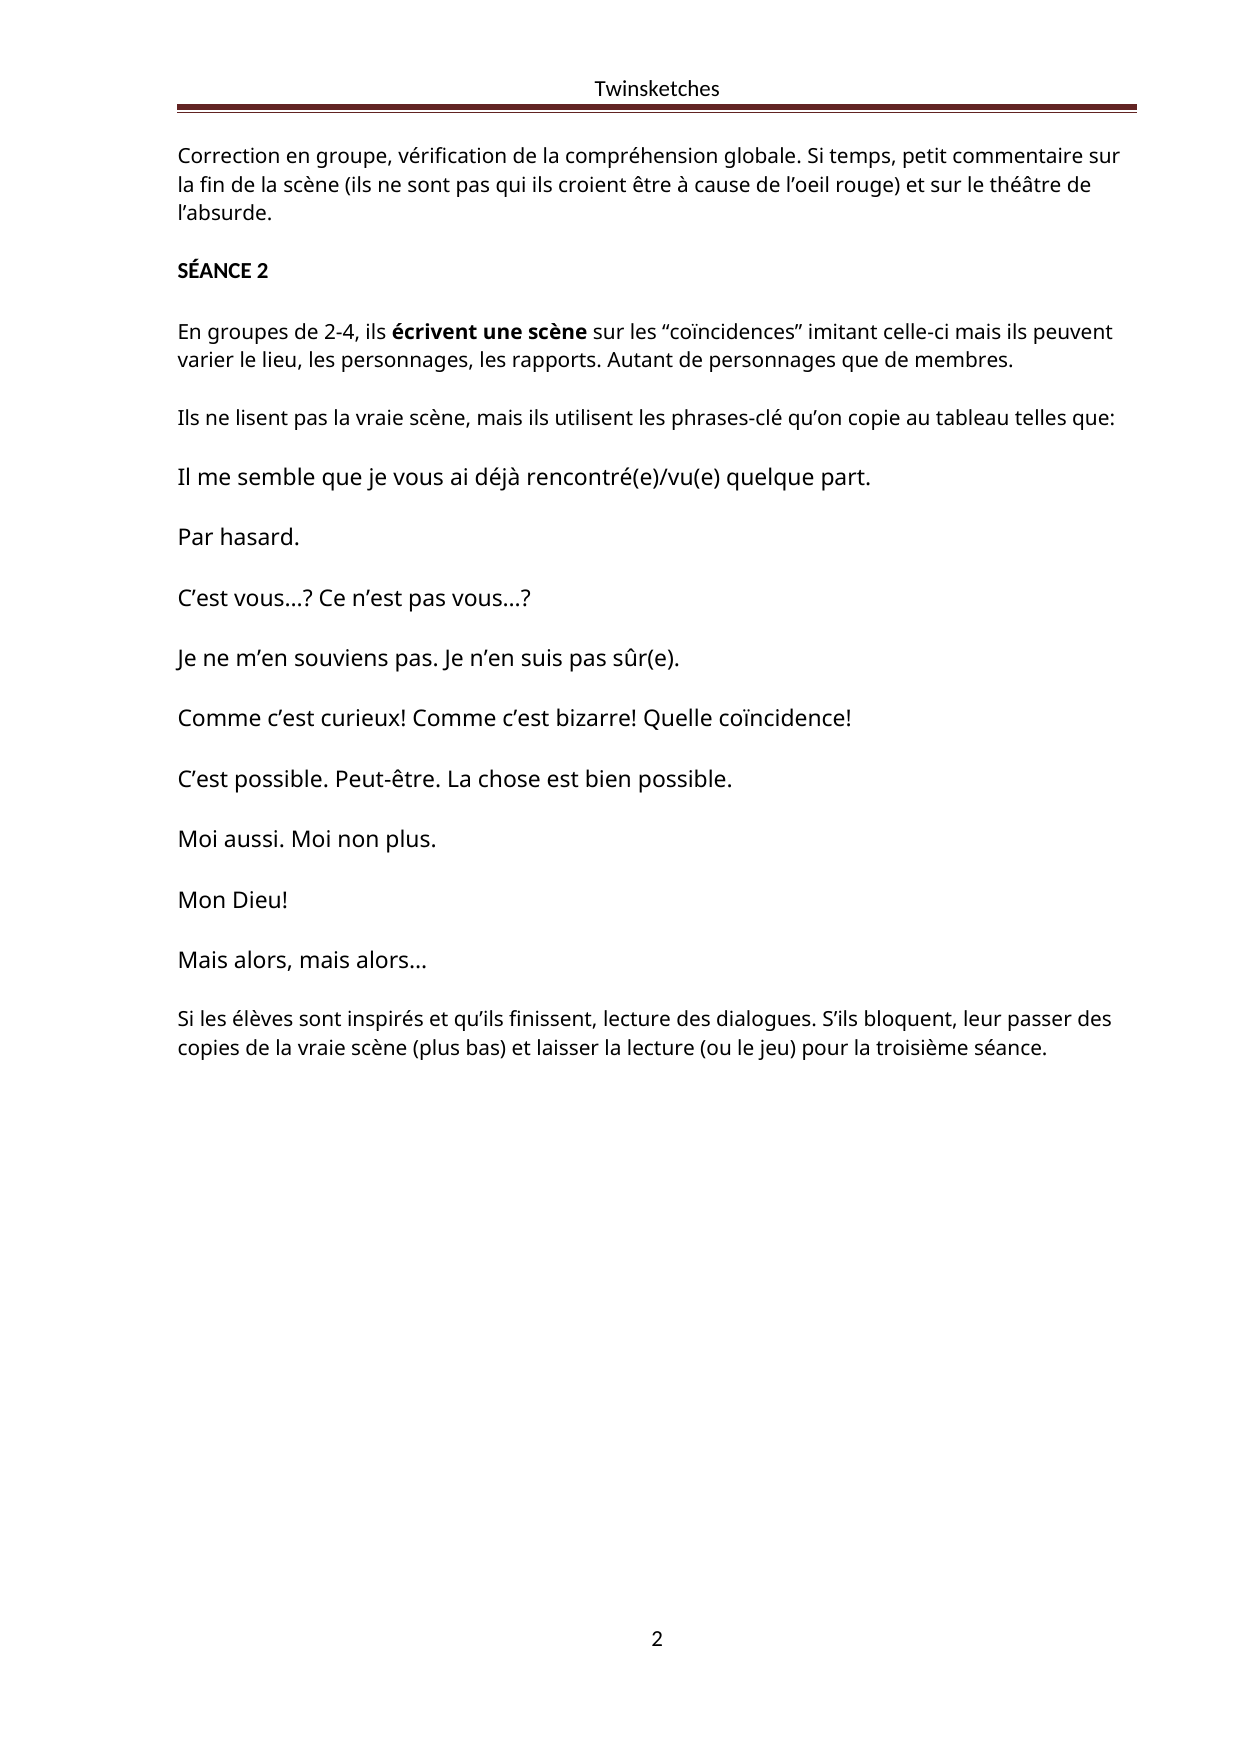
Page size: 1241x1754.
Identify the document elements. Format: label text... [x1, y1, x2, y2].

text SÉANCE 2 [177, 256, 1137, 284]
text Correction en groupe, vérification de la compréhension globale. Si temps, petit commentaire sur la fin de la scène (ils ne sont pas qui ils croient être à cause de l’oeil rouge) et sur le théâtre de l’absurde. [177, 141, 1137, 227]
text Je ne m’en souviens pas. Je n’en suis pas sûr(e). [177, 642, 1137, 673]
text C’est vous…? Ce n’est pas vous…? [177, 582, 1137, 613]
text Comme c’est curieux! Comme c’est bizarre! Quelle coïncidence! [177, 702, 1137, 734]
text Si les élèves sont inspirés et qu’ils finissent, lecture des dialogues. S’ils bloquent, leur passer des copies de la vraie scène (plus bas) et laisser la lecture (ou le jeu) pour la troisième séance. [177, 1004, 1137, 1061]
text Par hasard. [177, 521, 1137, 552]
text Moi aussi. Moi non plus. [177, 823, 1137, 854]
text Ils ne lisent pas la vraie scène, mais ils utilisent les phrases-clé qu’on copie au tableau telles que: [177, 403, 1137, 432]
text Il me semble que je vous ai déjà rencontré(e)/vu(e) quelque part. [177, 461, 1137, 492]
text C’est possible. Peut-être. La chose est bien possible. [177, 763, 1137, 794]
text En groupes de 2-4, ils écrivent une scène sur les “coïncidences” imitant celle-ci mais ils peuvent varier le lieu, les personnages, les rapports. Autant de personnages que de membres. [177, 317, 1137, 374]
text Mon Dieu! [177, 884, 1137, 915]
text Mais alors, mais alors… [177, 944, 1137, 975]
